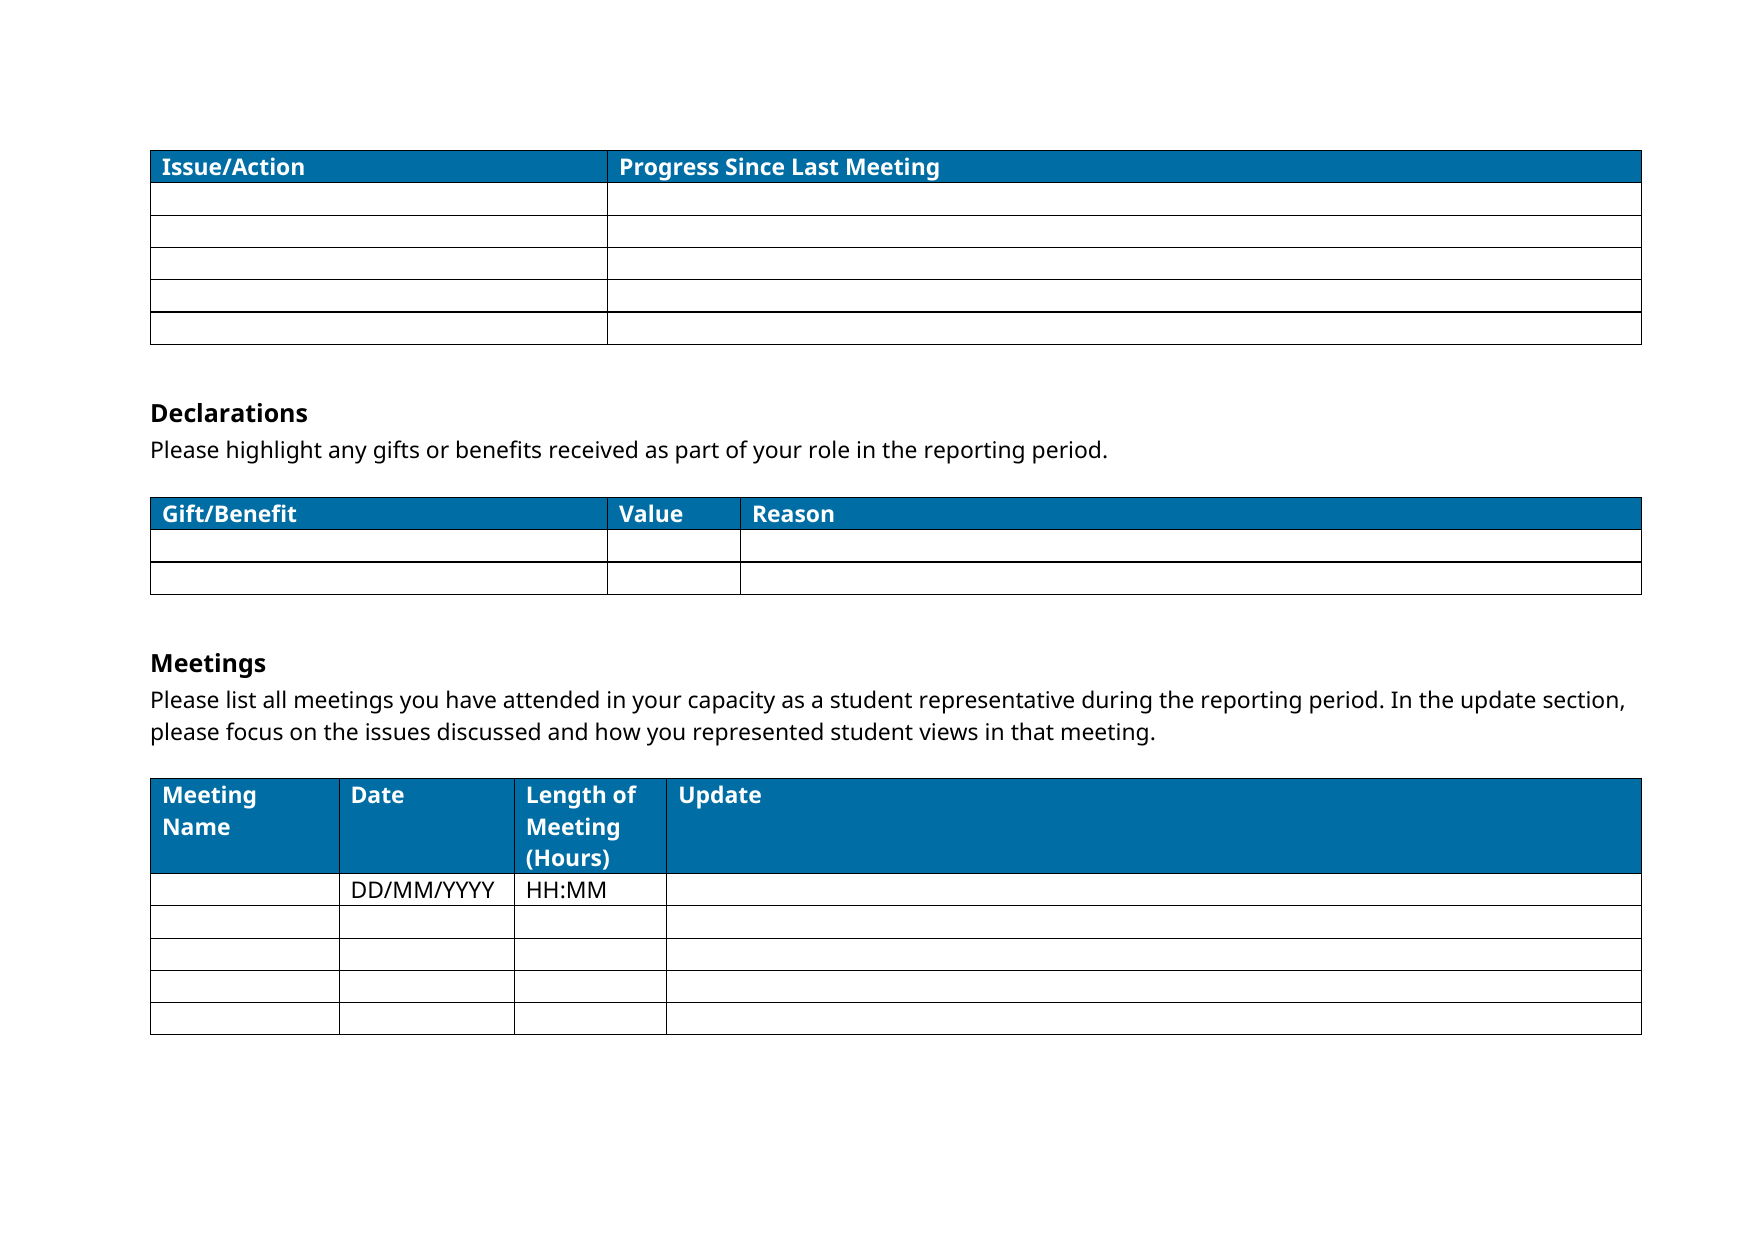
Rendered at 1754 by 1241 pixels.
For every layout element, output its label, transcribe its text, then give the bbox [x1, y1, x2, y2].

table_header Length of Meeting (Hours) [515, 779, 666, 873]
table_header Progress Since Last Meeting [608, 151, 1641, 182]
table_cell [667, 939, 1641, 970]
table_cell [608, 280, 1641, 311]
table_cell [667, 1003, 1641, 1034]
table_cell [515, 1003, 666, 1034]
table_cell [151, 183, 607, 214]
table_cell [608, 183, 1641, 214]
subtitle Meetings [150, 645, 1638, 679]
table_cell [151, 313, 607, 344]
table_cell [608, 563, 740, 594]
table_header Issue/Action [151, 151, 607, 182]
table_cell [667, 874, 1641, 905]
table_cell [741, 563, 1641, 594]
table_cell [151, 530, 607, 561]
table_cell [667, 971, 1641, 1002]
table_cell [151, 280, 607, 311]
table_cell [340, 906, 514, 937]
table_cell [608, 530, 740, 561]
table_cell [515, 939, 666, 970]
table_cell HH:MM [515, 874, 666, 905]
table_cell DD/MM/YYYY [340, 874, 514, 905]
table_header Reason [741, 498, 1641, 529]
table_cell [151, 971, 339, 1002]
table_cell [151, 939, 339, 970]
table_cell [340, 1003, 514, 1034]
table_cell [515, 971, 666, 1002]
table_header Gift/Benefit [151, 498, 607, 529]
table_cell [608, 216, 1641, 247]
text Please list all meetings you have attended in your capacity as a student representative during the reporting period. In the update section, please focus on the issues discussed and how you represented student views in that meeting. [150, 684, 1638, 747]
table_cell [515, 906, 666, 937]
table_cell [340, 939, 514, 970]
table_cell [151, 874, 339, 905]
table_cell [151, 248, 607, 279]
table_cell [151, 563, 607, 594]
table_cell [151, 906, 339, 937]
text Please highlight any gifts or benefits received as part of your role in the reporting period. [150, 434, 1638, 466]
subtitle Declarations [150, 395, 1638, 429]
table_cell [741, 530, 1641, 561]
table_cell [151, 1003, 339, 1034]
table_cell [340, 971, 514, 1002]
table_cell [608, 248, 1641, 279]
table_header Value [608, 498, 740, 529]
table_header Date [340, 779, 514, 873]
table_cell [151, 216, 607, 247]
table_cell [608, 313, 1641, 344]
table_header Meeting Name [151, 779, 339, 873]
table_cell [667, 906, 1641, 937]
table_header Update [667, 779, 1641, 873]
